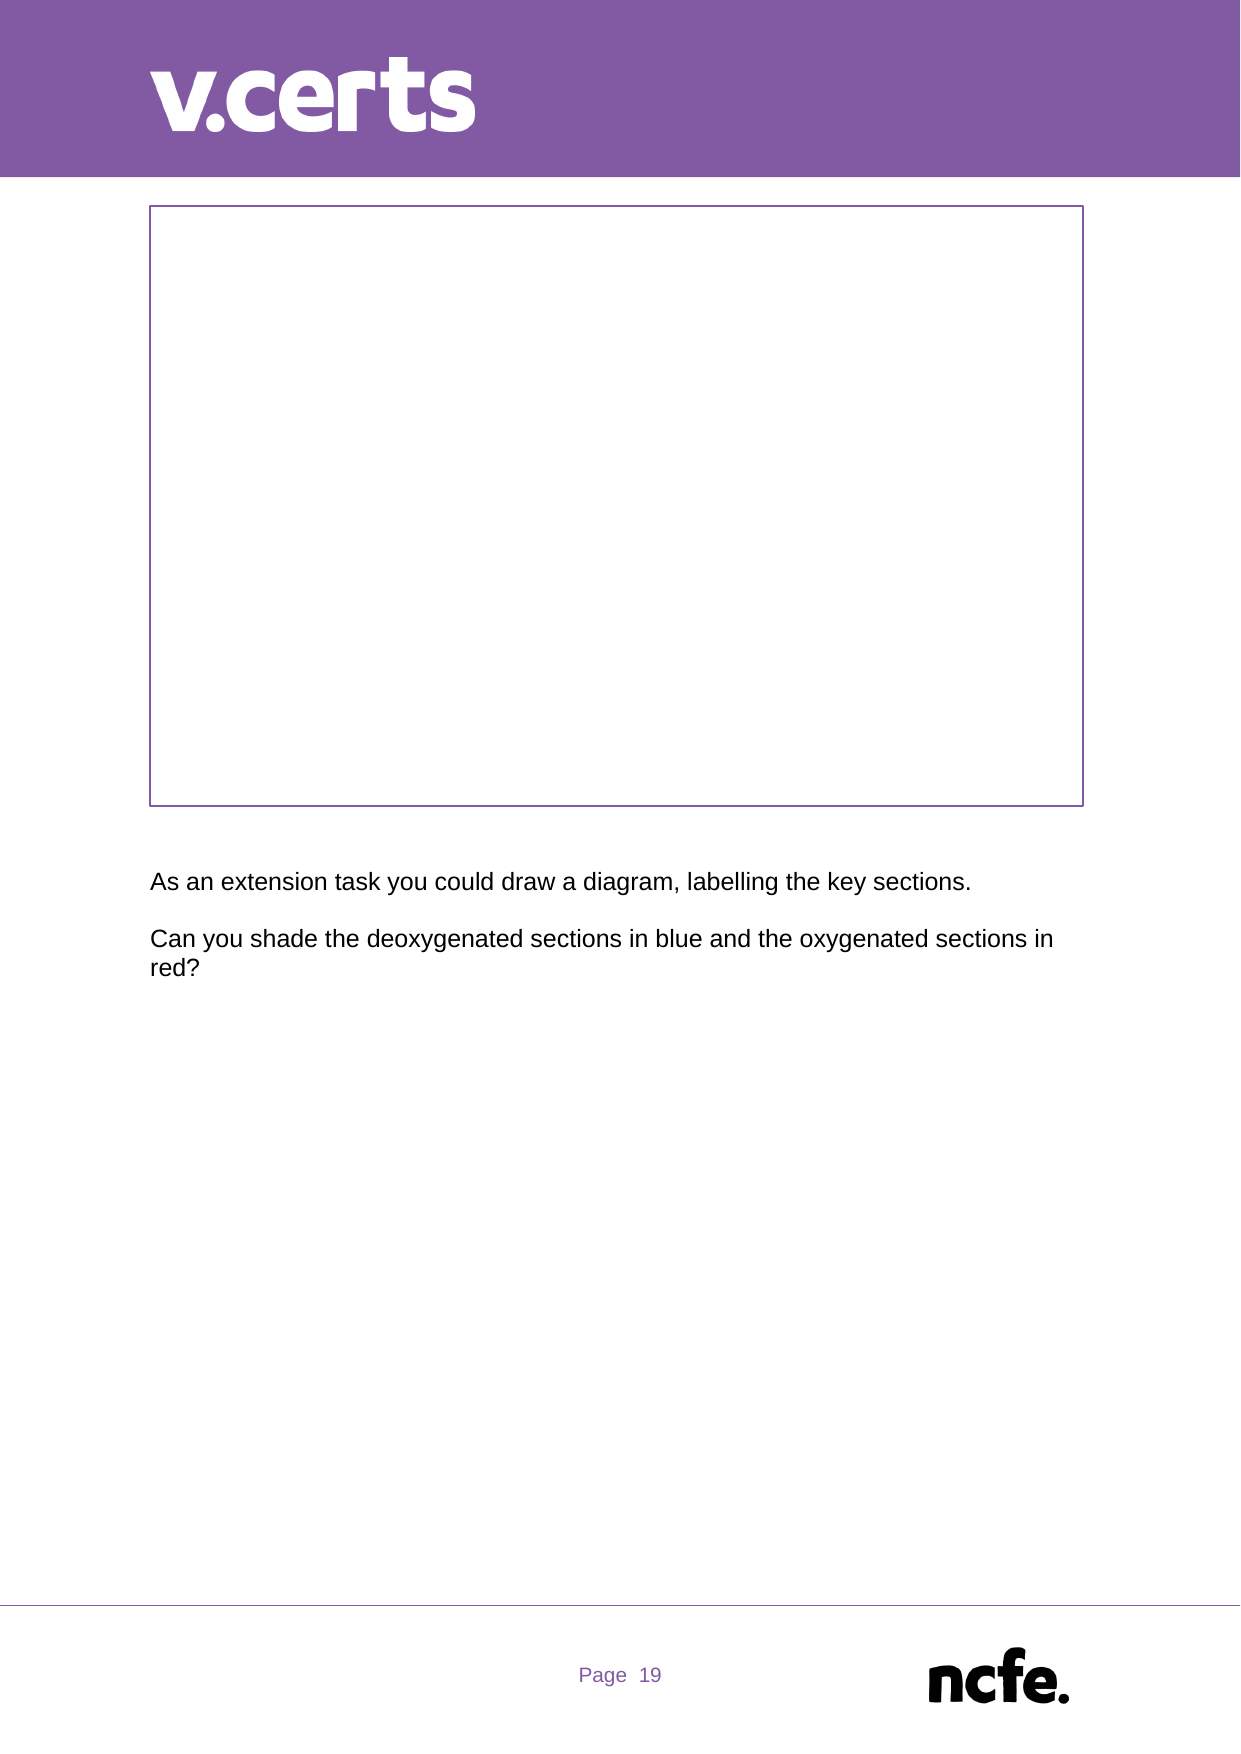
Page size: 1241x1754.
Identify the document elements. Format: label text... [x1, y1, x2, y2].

text As an extension task you could draw a diagram, labelling the key sections. [150, 867, 1090, 896]
picture [918, 1643, 1079, 1708]
picture [150, 57, 475, 132]
text Can you shade the deoxygenated sections in blue and the oxygenated sections in red? [150, 924, 1090, 982]
